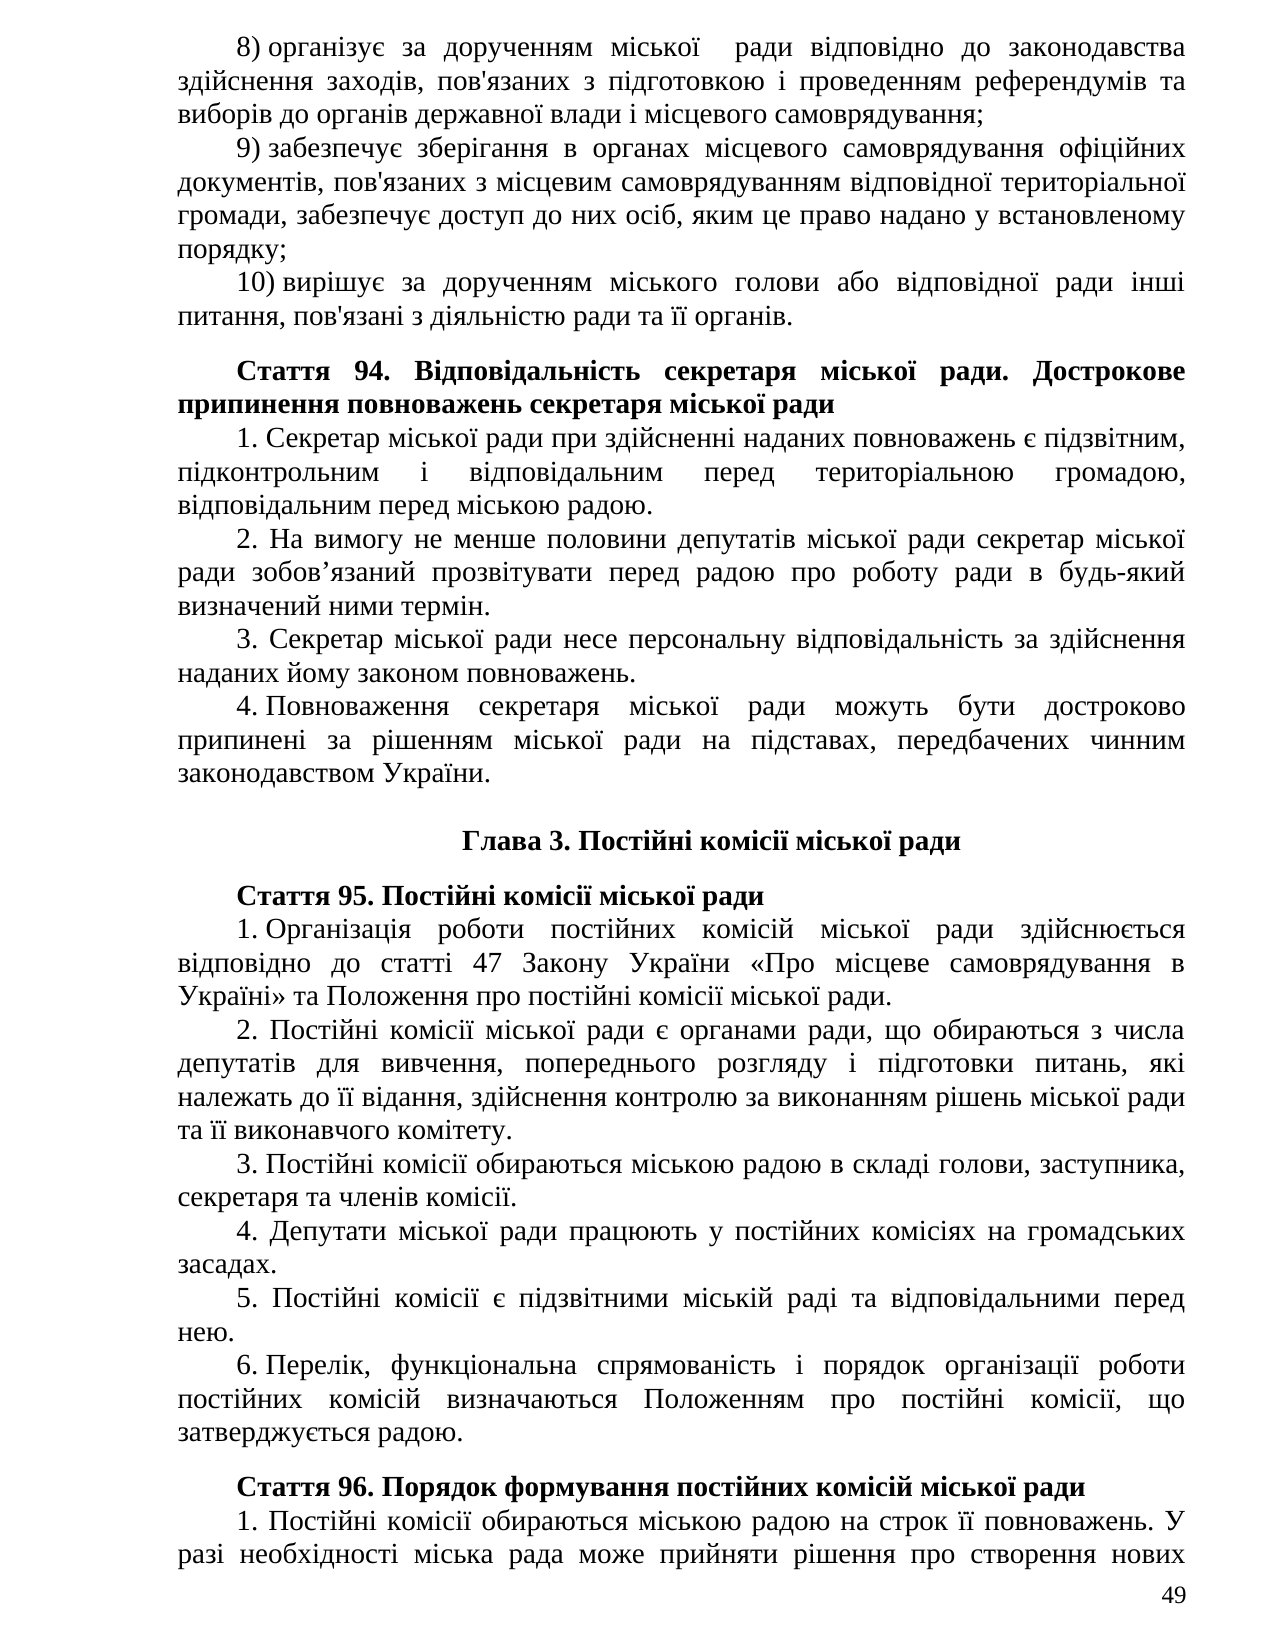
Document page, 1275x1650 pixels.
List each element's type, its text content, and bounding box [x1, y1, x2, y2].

text 6. Перелік, функціональна спрямованість і порядок організації роботи постійних комісій визначаються Положенням про постійні комісії, що затверджується радою. [177, 1347, 1186, 1448]
text 2. На вимогу не менше половини депутатів міської ради секретар міської ради зобов’язаний прозвітувати перед радою про роботу ради в будь-який визначений ними термін. [177, 521, 1186, 621]
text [177, 1503, 1186, 1570]
text 3. Секретар міської ради несе персональну відповідальність за здійснення наданих йому законом повноважень. [177, 621, 1186, 688]
text 3. Постійні комісії обираються міською радою в складі голови, заступника, секретаря та членів комісії. [177, 1146, 1186, 1213]
text Глава 3. Постійні комісії міської ради [177, 823, 1186, 856]
text 10) вирішує за дорученням міського голови або відповідної ради інші питання, пов'язані з діяльністю ради та її органів. [177, 264, 1186, 331]
text 2. Постійні комісії міської ради є органами ради, що обираються з числа депутатів для вивчення, попереднього розгляду і підготовки питань, які належать до її відання, здійснення контролю за виконанням рішень міської ради та її виконавчого комітету. [177, 1012, 1186, 1146]
text Стаття 95. Постійні комісії міської ради [177, 878, 1186, 911]
text 1. Секретар міської ради при здійсненні наданих повноважень є підзвітним, підконтрольним і відповідальним перед територіальною громадою, відповідальним перед міською радою. [177, 420, 1186, 521]
text 4. Повноваження секретаря міської ради можуть бути достроково припинені за рішенням міської ради на підставах, передбачених чинним законодавством України. [177, 688, 1186, 789]
text 1. Організація роботи постійних комісій міської ради здійснюється відповідно до статті 47 Закону України «Про місцеве самоврядування в Україні» та Положення про постійні комісії міської ради. [177, 911, 1186, 1012]
text Стаття 94. Відповідальність секретаря міської ради. Дострокове припинення повноважень секретаря міської ради [177, 353, 1186, 420]
text 8) організує за дорученням міської ради відповідно до законодавства здійснення заходів, пов'язаних з підготовкою і проведенням референдумів та виборів до органів державної влади і місцевого самоврядування; [177, 29, 1186, 130]
text 5. Постійні комісії є підзвітними міській раді та відповідальними перед нею. [177, 1280, 1186, 1347]
text 9) забезпечує зберігання в органах місцевого самоврядування офіційних документів, пов'язаних з місцевим самоврядуванням відповідної територіальної громади, забезпечує доступ до них осіб, яким це право надано у встановленому порядку; [177, 130, 1186, 264]
text Стаття 96. Порядок формування постійних комісій міської ради [177, 1469, 1186, 1503]
text 4. Депутати міської ради працюють у постійних комісіях на громадських засадах. [177, 1213, 1186, 1280]
